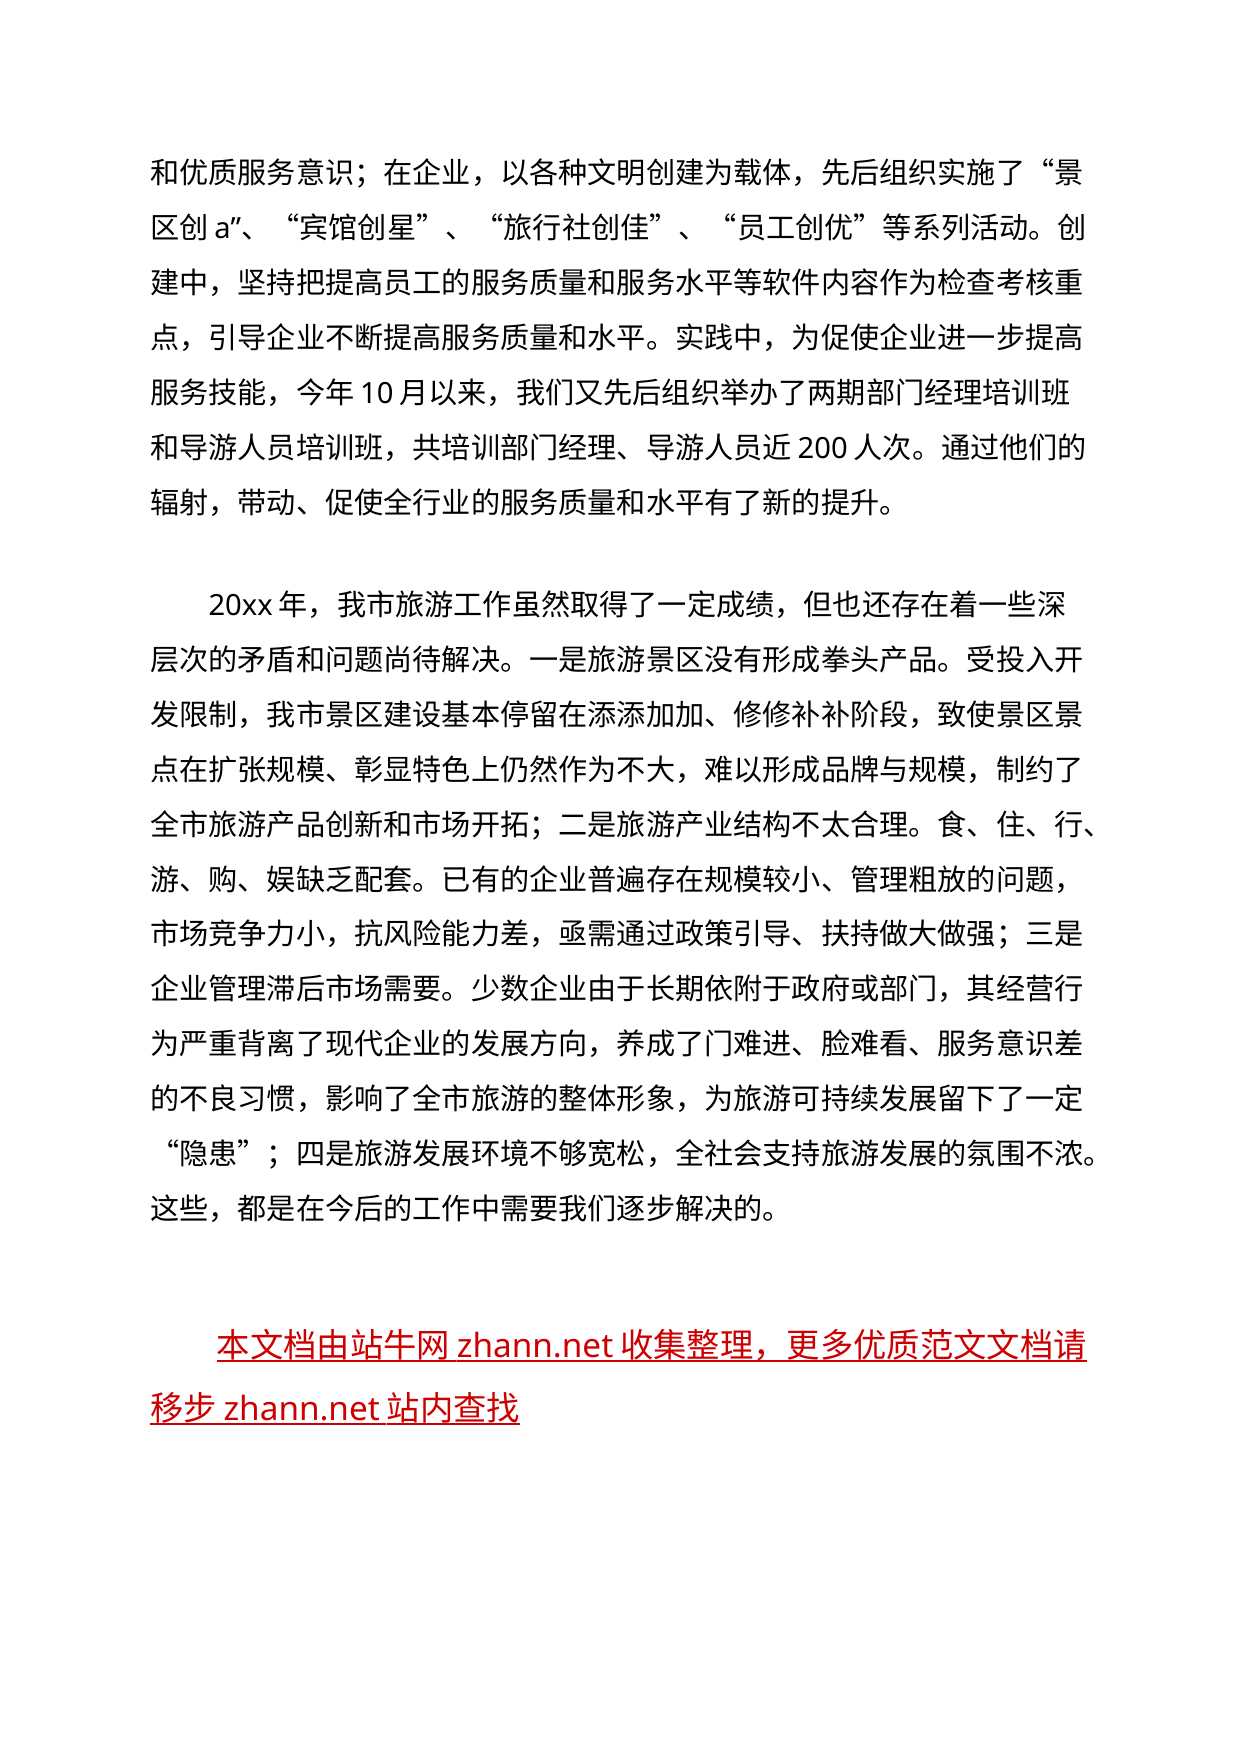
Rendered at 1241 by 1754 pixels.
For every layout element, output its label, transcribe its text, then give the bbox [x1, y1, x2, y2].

text 20xx年，我市旅游工作虽然取得了一定成绩，但也还存在着一些深层次的矛盾和问题尚待解决。一是旅游景区没有形成拳头产品。受投入开发限制，我市景区建设基本停留在添添加加、修修补补阶段，致使景区景点在扩张规模、彰显特色上仍然作为不大，难以形成品牌与规模，制约了全市旅游产品创新和市场开拓；二是旅游产业结构不太合理。食、住、行、游、购、娱缺乏配套。已有的企业普遍存在规模较小、管理粗放的问题，市场竞争力小，抗风险能力差，亟需通过政策引导、扶持做大做强；三是企业管理滞后市场需要。少数企业由于长期依附于政府或部门，其经营行为严重背离了现代企业的发展方向，养成了门难进、脸难看、服务意识差的不良习惯，影响了全市旅游的整体形象，为旅游可持续发展留下了一定“隐患”；四是旅游发展环境不够宽松，全社会支持旅游发展的氛围不浓。这些，都是在今后的工作中需要我们逐步解决的。 [150, 581, 1090, 1228]
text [150, 150, 1090, 522]
text 本文档由站牛网zhann.net收集整理，更多优质范文文档请移步zhann.net站内查找 [150, 1318, 1090, 1430]
